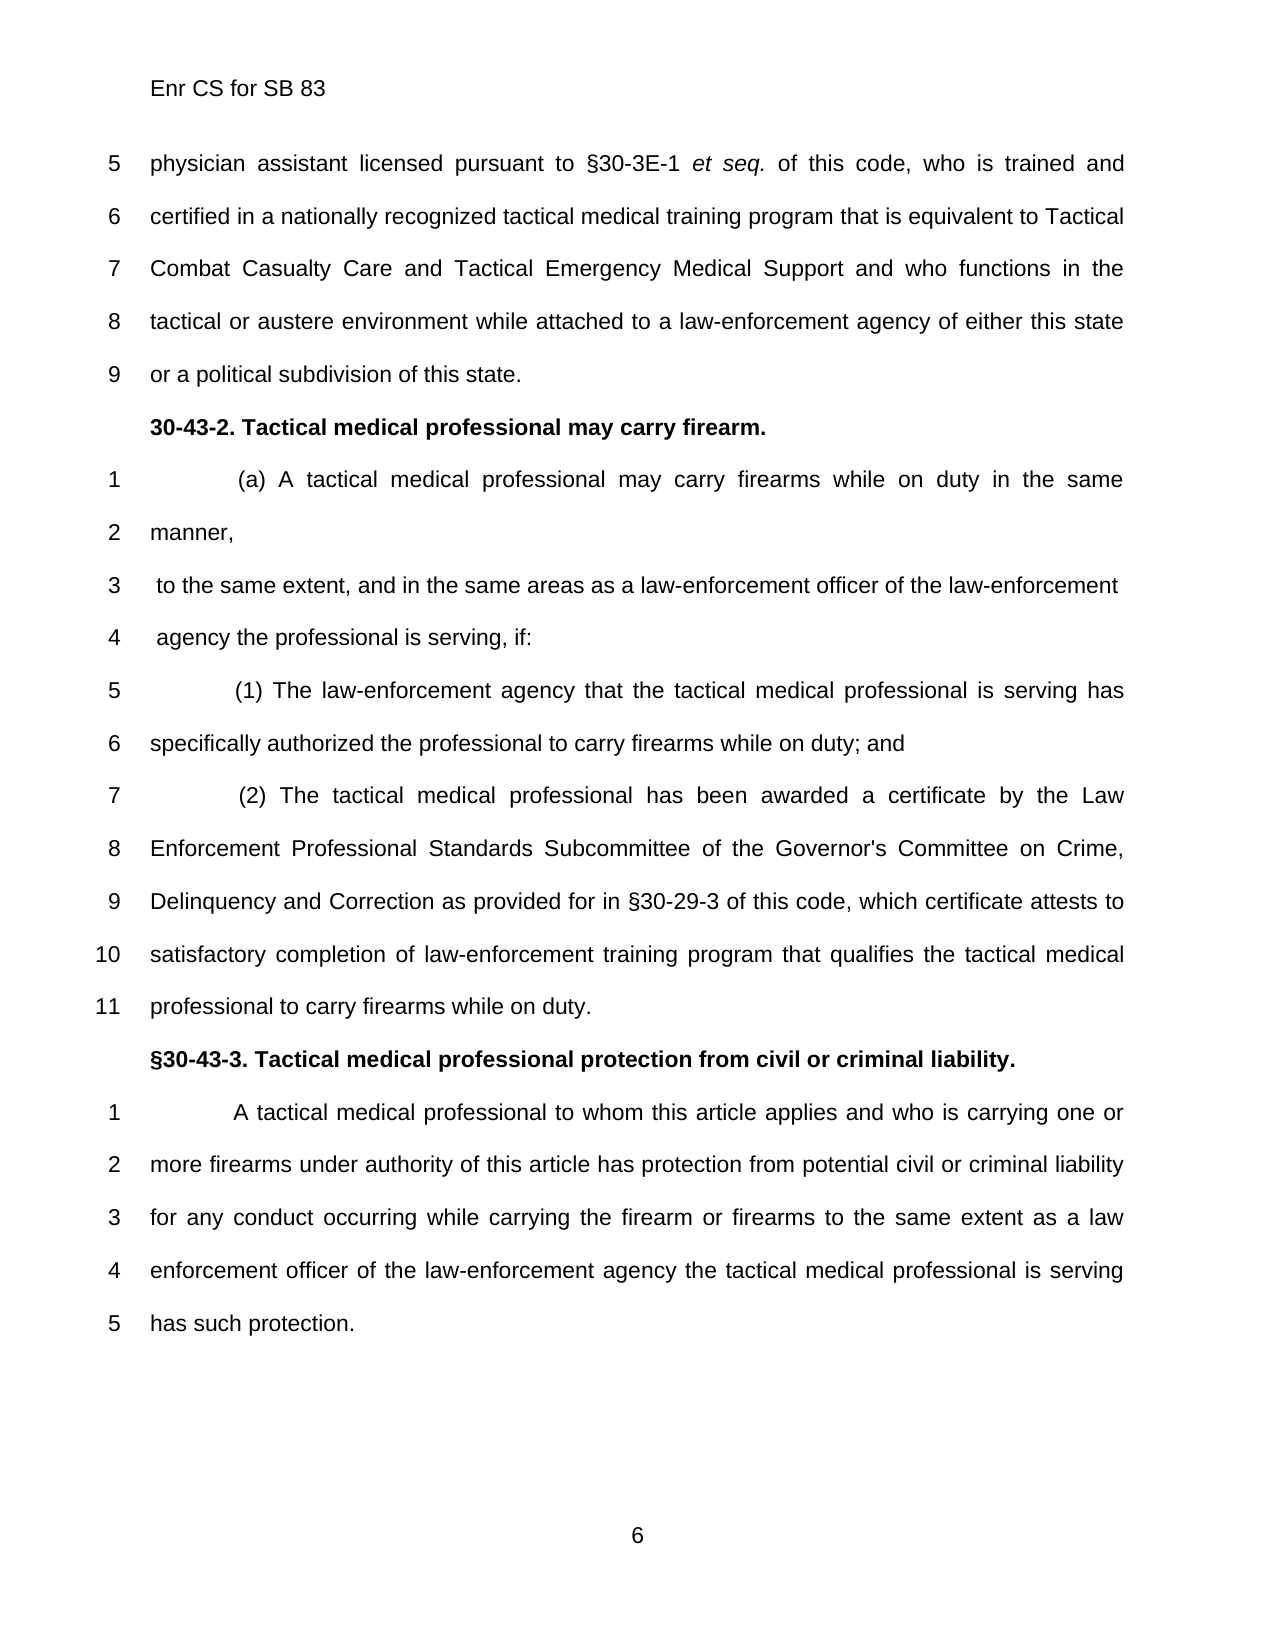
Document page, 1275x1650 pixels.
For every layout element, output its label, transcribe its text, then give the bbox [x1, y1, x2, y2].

text (2) The tactical medical professional has been awarded a certificate by the Law Enforcement Professional Standards Subcommittee of the Governor's Committee on Crime, Delinquency and Correction as provided for in §30-29-3 of this code, which certificate attests to satisfactory completion of law-enforcement training program that qualifies the tactical medical professional to carry firearms while on duty. [150, 782, 1125, 1020]
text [150, 150, 1125, 387]
text (1) The law-enforcement agency that the tactical medical professional is serving has specifically authorized the professional to carry firearms while on duty; and [150, 677, 1125, 756]
text §30-43-3. Tactical medical professional protection from civil or criminal liability. [150, 1046, 1125, 1072]
text (a) A tactical medical professional may carry firearms while on duty in the same manner, [150, 466, 1125, 545]
text 30-43-2. Tactical medical professional may carry firearm. [150, 413, 1125, 440]
text to the same extent, and in the same areas as a law-enforcement officer of the law-enforcement [150, 572, 1125, 598]
text A tactical medical professional to whom this article applies and who is carrying one or more firearms under authority of this article has protection from potential civil or criminal liability for any conduct occurring while carrying the firearm or firearms to the same extent as a law enforcement officer of the law-enforcement agency the tactical medical professional is serving has such protection. [150, 1099, 1125, 1336]
text agency the professional is serving, if: [150, 624, 1125, 651]
